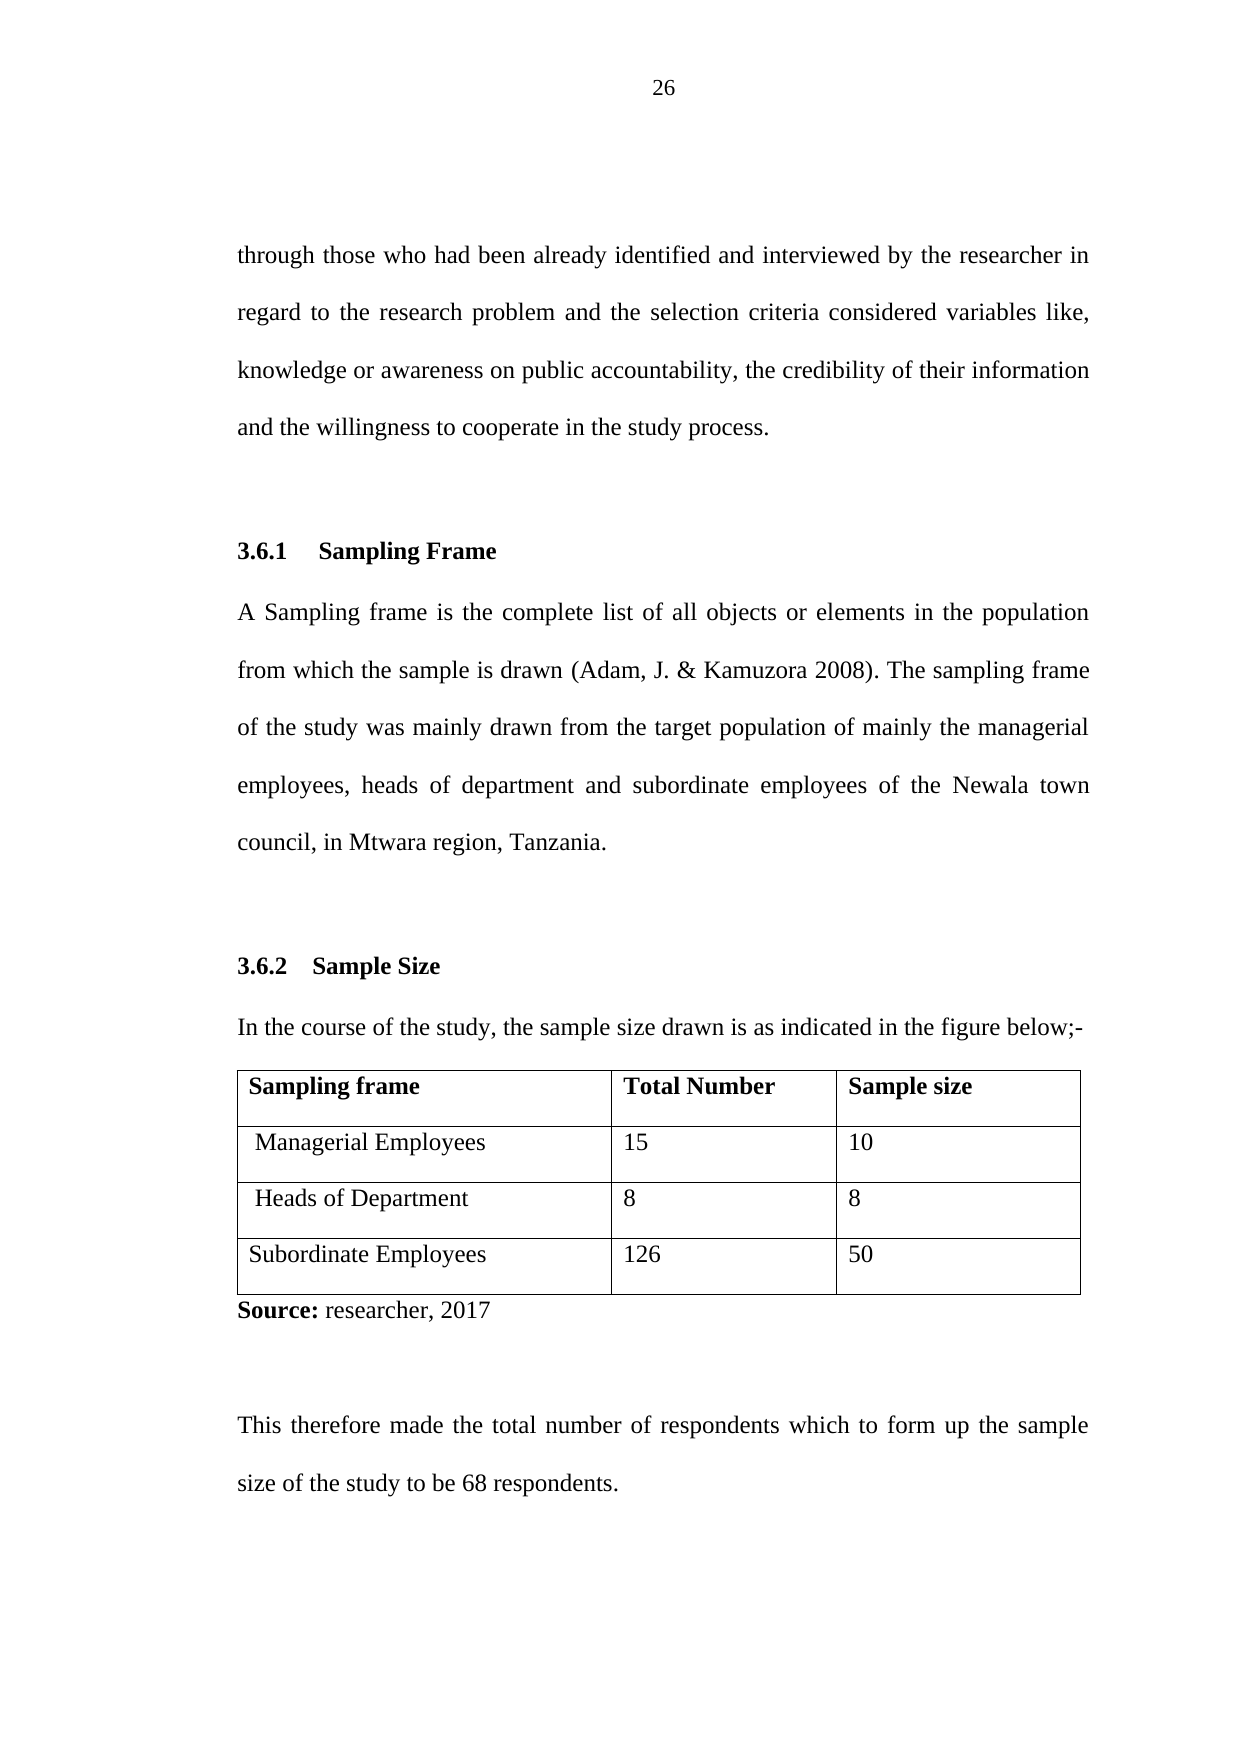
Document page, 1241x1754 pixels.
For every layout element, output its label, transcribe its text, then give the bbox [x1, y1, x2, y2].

table_cell 126 [612, 1239, 836, 1294]
table_header Sampling frame [238, 1071, 611, 1126]
table_cell 8 [837, 1183, 1080, 1238]
text Source: researcher, 2017 [237, 1295, 1090, 1324]
table_cell Managerial Employees [238, 1127, 611, 1182]
table_cell 50 [837, 1239, 1080, 1294]
table_cell Subordinate Employees [238, 1239, 611, 1294]
table_cell 8 [612, 1183, 836, 1238]
text In the course of the study, the sample size drawn is as indicated in the figure below;- [237, 1012, 1090, 1041]
table_cell Heads of Department [238, 1183, 611, 1238]
text This therefore made the total number of respondents which to form up the sample size of the study to be 68 respondents. [237, 1410, 1090, 1496]
table_header Sample size [837, 1071, 1080, 1126]
table_header Total Number [612, 1071, 836, 1126]
subtitle 3.6.1 Sampling Frame [237, 536, 1090, 564]
subtitle 3.6.2 Sample Size [237, 951, 1090, 979]
table_cell 15 [612, 1127, 836, 1182]
table_cell 10 [837, 1127, 1080, 1182]
text A Sampling frame is the complete list of all objects or elements in the population from which the sample is drawn (Adam, J. & Kamuzora 2008). The sampling frame of the study was mainly drawn from the target population of mainly the managerial employees, heads of department and subordinate employees of the Newala town council, in Mtwara region, Tanzania. [237, 597, 1090, 856]
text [237, 240, 1090, 441]
